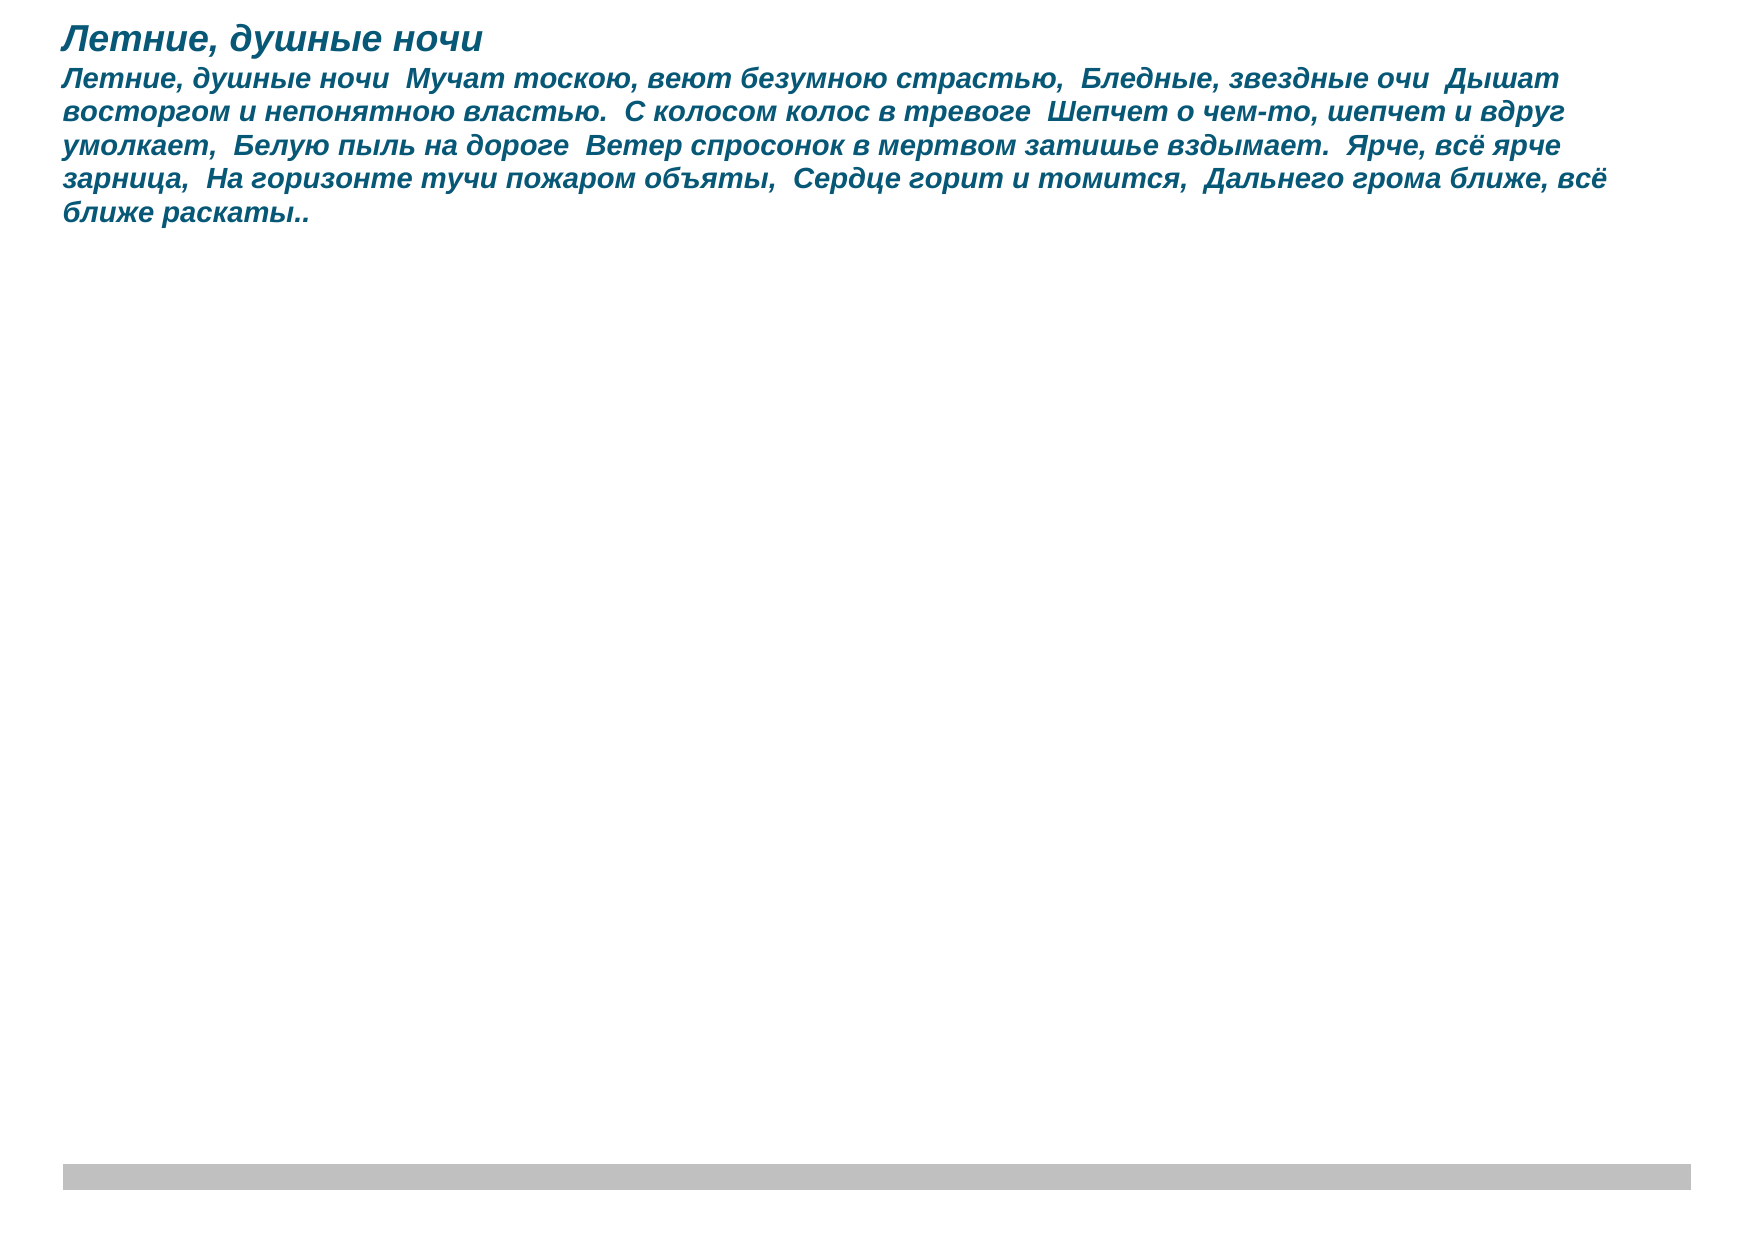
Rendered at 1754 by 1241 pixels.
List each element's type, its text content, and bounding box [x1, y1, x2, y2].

text Летние, душные ночи [62, 61, 1691, 228]
subtitle Летние, душные ночи [62, 17, 1691, 60]
